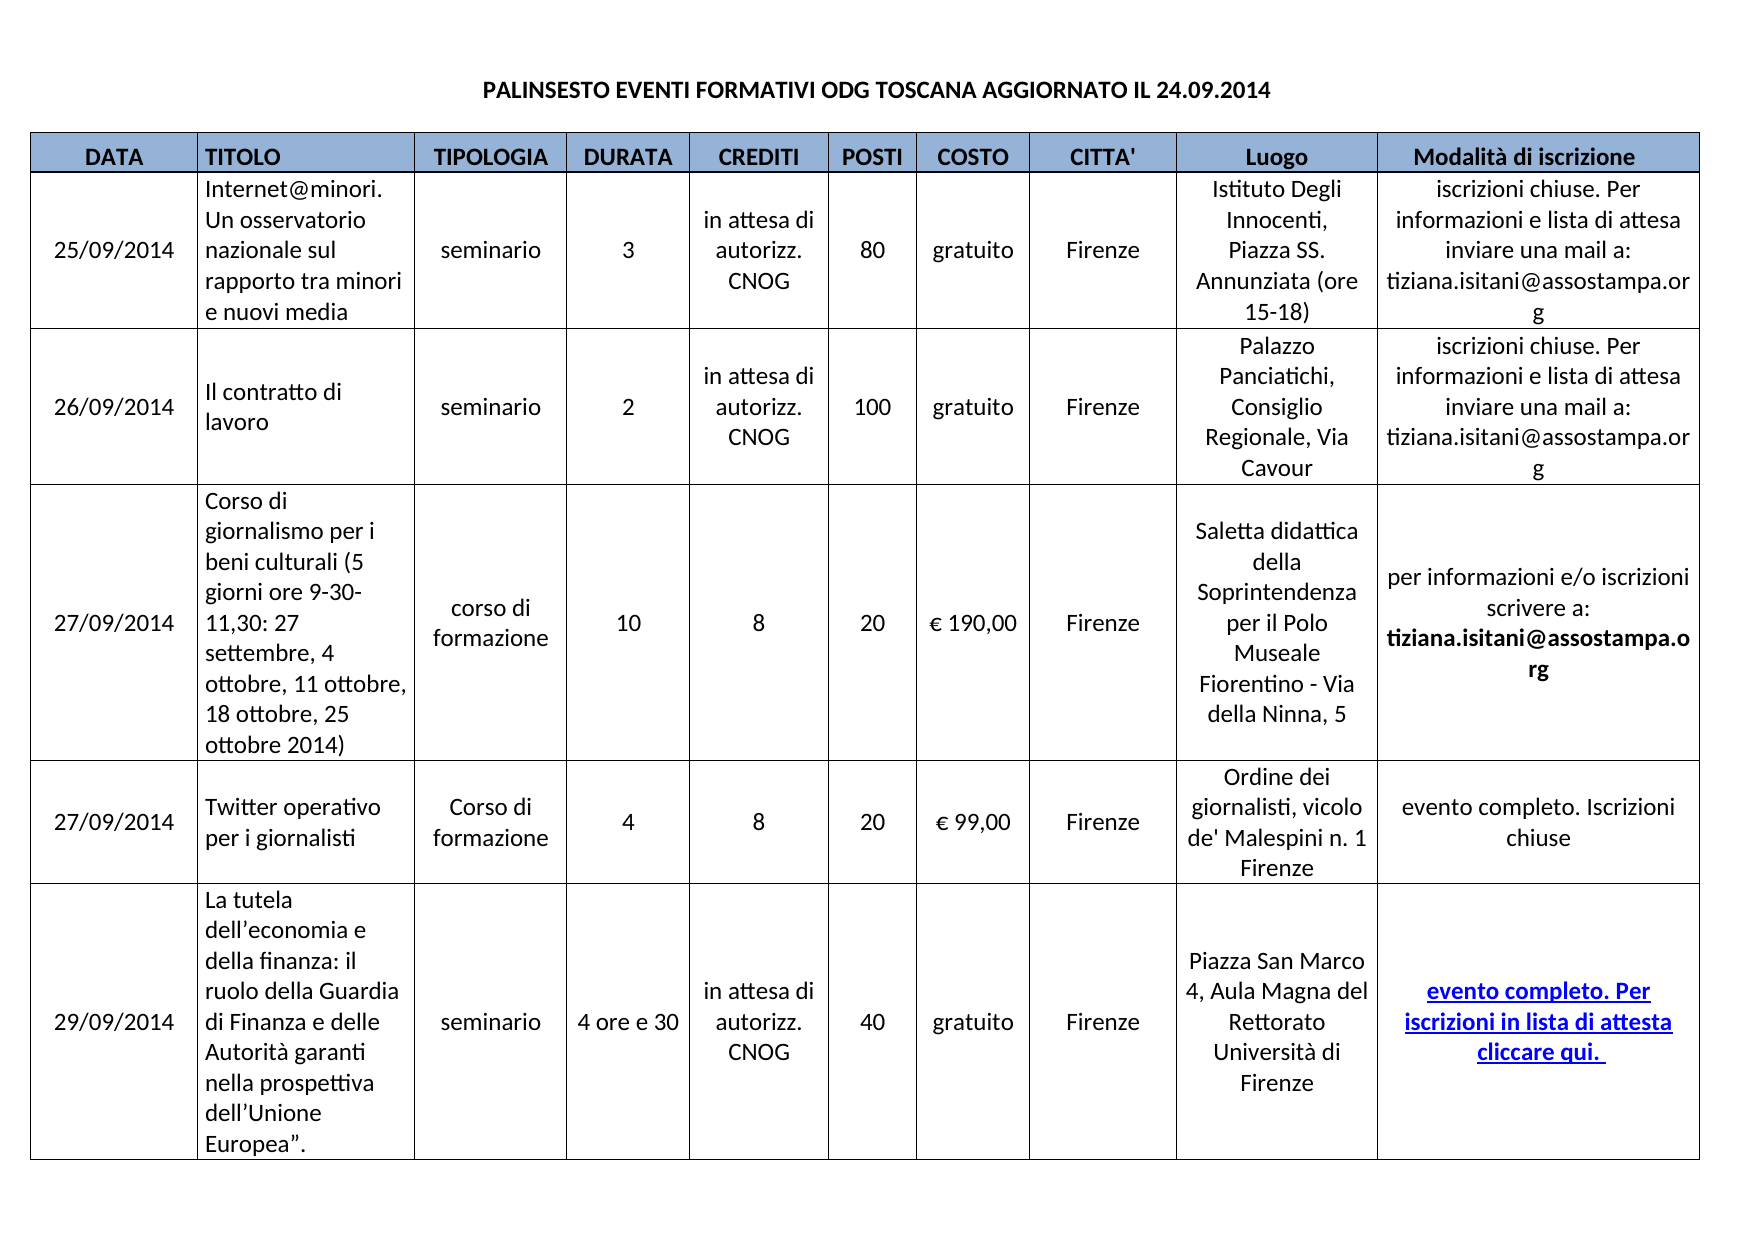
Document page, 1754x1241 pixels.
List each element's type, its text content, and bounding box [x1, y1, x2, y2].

table_cell gratuito [917, 884, 1029, 1158]
table_cell 2 [567, 329, 689, 484]
table_cell Firenze [1030, 329, 1176, 484]
table_cell 3 [567, 173, 689, 328]
table_cell 25/09/2014 [31, 173, 197, 328]
table_cell gratuito [917, 329, 1029, 484]
table_header Luogo [1177, 133, 1377, 171]
table_cell iscrizioni chiuse. Per informazioni e lista di attesa inviare una mail a: tiziana.isitani@assostampa.org [1378, 329, 1699, 484]
table_cell 27/09/2014 [31, 485, 197, 759]
table_cell in attesa di autorizz. CNOG [690, 884, 828, 1158]
table_header COSTO [917, 133, 1029, 171]
table_cell € 99,00 [917, 761, 1029, 883]
table_header POSTI [829, 133, 916, 171]
table_header DURATA [567, 133, 689, 171]
table_cell 26/09/2014 [31, 329, 197, 484]
table_cell Firenze [1030, 761, 1176, 883]
table_cell 20 [829, 761, 916, 883]
table_cell 10 [567, 485, 689, 759]
table_cell 27/09/2014 [31, 761, 197, 883]
table_cell seminario [415, 329, 566, 484]
table_cell Ordine dei giornalisti, vicolo de' Malespini n. 1 Firenze [1177, 761, 1377, 883]
table_cell 4 ore e 30 [567, 884, 689, 1158]
table_header CREDITI [690, 133, 828, 171]
table_cell evento completo. Iscrizioni chiuse [1378, 761, 1699, 883]
table_cell Palazzo Panciatichi, Consiglio Regionale, Via Cavour [1177, 329, 1377, 484]
table_cell 8 [690, 485, 828, 759]
table_header Modalità di iscrizione [1378, 133, 1699, 171]
table_cell 29/09/2014 [31, 884, 197, 1158]
table_cell Firenze [1030, 485, 1176, 759]
table_cell Istituto Degli Innocenti, Piazza SS. Annunziata (ore 15-18) [1177, 173, 1377, 328]
table_cell per informazioni e/o iscrizioni scrivere a: tiziana.isitani@assostampa.org [1378, 485, 1699, 759]
table_cell 20 [829, 485, 916, 759]
table_header TIPOLOGIA [415, 133, 566, 171]
table_cell € 190,00 [917, 485, 1029, 759]
table_cell 4 [567, 761, 689, 883]
table_cell Internet@minori. Un osservatorio nazionale sul rapporto tra minori e nuovi media [198, 173, 414, 328]
table_cell Il contratto di lavoro [198, 329, 414, 484]
table_cell in attesa di autorizz. CNOG [690, 173, 828, 328]
table_cell Twitter operativo per i giornalisti [198, 761, 414, 883]
table_cell Saletta didattica della Soprintendenza per il Polo Museale Fiorentino - Via della Ninna, 5 [1177, 485, 1377, 759]
table_cell corso di formazione [415, 485, 566, 759]
table_cell 8 [690, 761, 828, 883]
table_cell iscrizioni chiuse. Per informazioni e lista di attesa inviare una mail a: tiziana.isitani@assostampa.org [1378, 173, 1699, 328]
table_cell La tutela dell’economia e della finanza: il ruolo della Guardia di Finanza e delle Autorità garanti nella prospettiva dell’Unione Europea”. [198, 884, 414, 1158]
table_cell gratuito [917, 173, 1029, 328]
table_cell Piazza San Marco 4, Aula Magna del Rettorato Università di Firenze [1177, 884, 1377, 1158]
table_cell 40 [829, 884, 916, 1158]
table_cell Firenze [1030, 884, 1176, 1158]
table_cell in attesa di autorizz. CNOG [690, 329, 828, 484]
table_cell Firenze [1030, 173, 1176, 328]
table_header DATA [31, 133, 197, 171]
table_cell 100 [829, 329, 916, 484]
table_cell seminario [415, 884, 566, 1158]
table_cell evento completo. Per iscrizioni in lista di attesta cliccare qui. [1378, 884, 1699, 1158]
table_cell seminario [415, 173, 566, 328]
table_cell Corso di formazione [415, 761, 566, 883]
table_cell Corso di giornalismo per i beni culturali (5 giorni ore 9-30-11,30: 27 settembre, 4 ottobre, 11 ottobre, 18 ottobre, 25 ottobre 2014) [198, 485, 414, 759]
table_cell 80 [829, 173, 916, 328]
table_header TITOLO [198, 133, 414, 171]
table_header CITTA' [1030, 133, 1176, 171]
